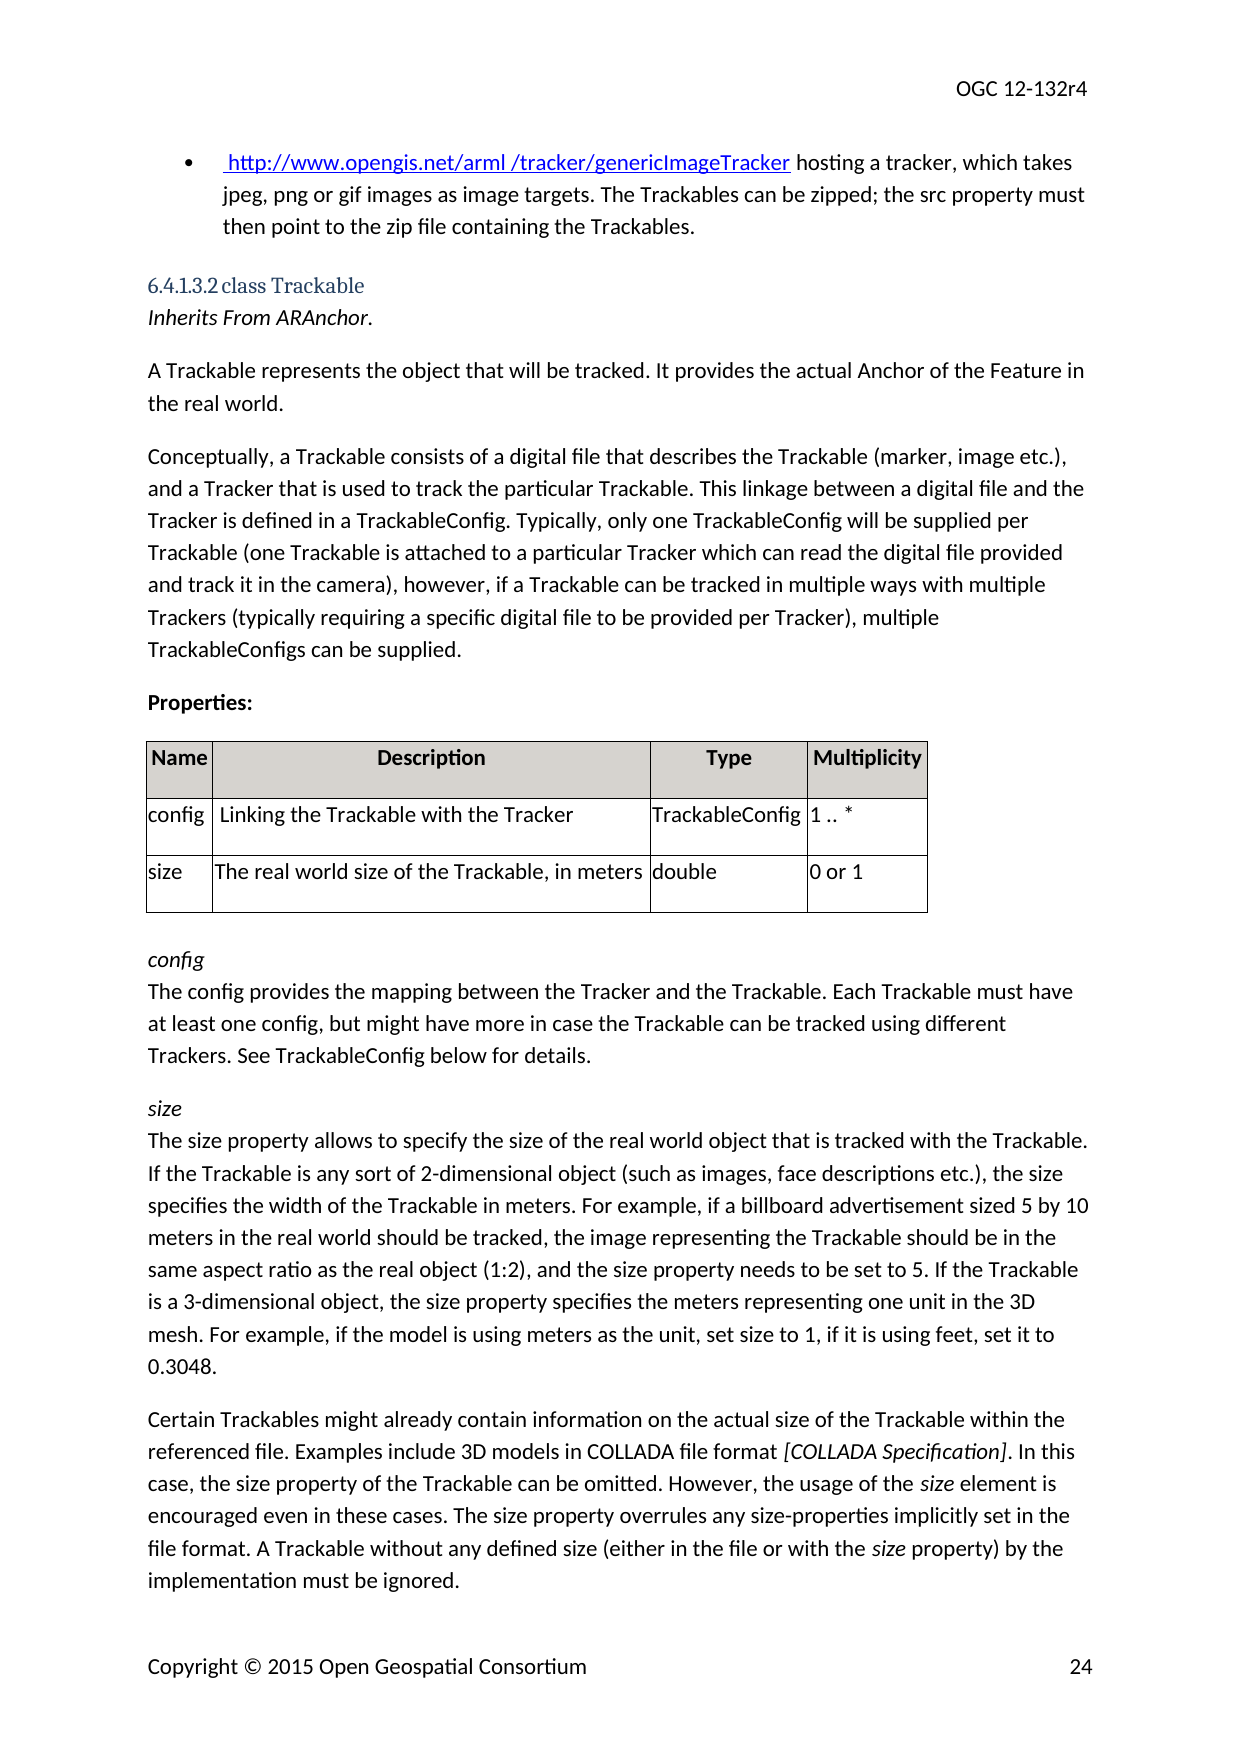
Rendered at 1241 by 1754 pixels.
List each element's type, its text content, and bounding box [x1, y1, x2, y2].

table_header Type [651, 742, 807, 798]
table_cell 0 or 1 [808, 856, 927, 912]
subtitle class Trackable [148, 273, 1093, 300]
text config The config provides the mapping between the Tracker and the Trackable. Each Trackable must have at least one config, but might have more in case the Trackable can be tracked using different Trackers. See TrackableConfig below for details. [148, 913, 1093, 1069]
text size The size property allows to specify the size of the real world object that is tracked with the Trackable. If the Trackable is any sort of 2-dimensional object (such as images, face descriptions etc.), the size specifies the width of the Trackable in meters. For example, if a billboard advertisement sized 5 by 10 meters in the real world should be tracked, the image representing the Trackable should be in the same aspect ratio as the real object (1:2), and the size property needs to be set to 5. If the Trackable is a 3-dimensional object, the size property specifies the meters representing one unit in the 3D mesh. For example, if the model is using meters as the unit, set size to 1, if it is using feet, set it to 0.3048. [148, 1094, 1093, 1380]
text Inherits From ARAnchor. [148, 303, 1093, 332]
table_cell config [147, 799, 212, 855]
table_cell TrackableConfig [651, 799, 807, 855]
table_cell 1 .. * [808, 799, 927, 855]
table_cell size [147, 856, 212, 912]
table_header Name [147, 742, 212, 798]
list http://www.opengis.net/arml /tracker/genericImageTracker hosting a tracker, which takes jpeg, png or gif images as image targets. The Trackables can be zipped; the src property must then point to the zip file containing the Trackables. [185, 148, 1093, 240]
table_cell The real world size of the Trackable, in meters [213, 856, 650, 912]
table_cell double [651, 856, 807, 912]
text Certain Trackables might already contain information on the actual size of the Trackable within the referenced file. Examples include 3D models in COLLADA file format [COLLADA Specification]. In this case, the size property of the Trackable can be omitted. However, the usage of the size element is encouraged even in these cases. The size property overrules any size-properties implicitly set in the file format. A Trackable without any defined size (either in the file or with the size property) by the implementation must be ignored. [148, 1405, 1093, 1594]
table_cell Linking the Trackable with the Tracker [213, 799, 650, 855]
table_header Description [213, 742, 650, 798]
text A Trackable represents the object that will be tracked. It provides the actual Anchor of the Feature in the real world. [148, 357, 1093, 417]
table_header Multiplicity [808, 742, 927, 798]
text Properties: [148, 688, 1093, 716]
text Conceptually, a Trackable consists of a digital file that describes the Trackable (marker, image etc.), and a Tracker that is used to track the particular Trackable. This linkage between a digital file and the Tracker is defined in a TrackableConfig. Typically, only one TrackableConfig will be supplied per Trackable (one Trackable is attached to a particular Tracker which can read the digital file provided and track it in the camera), however, if a Trackable can be tracked in multiple ways with multiple Trackers (typically requiring a specific digital file to be provided per Tracker), multiple TrackableConfigs can be supplied. [148, 442, 1093, 663]
